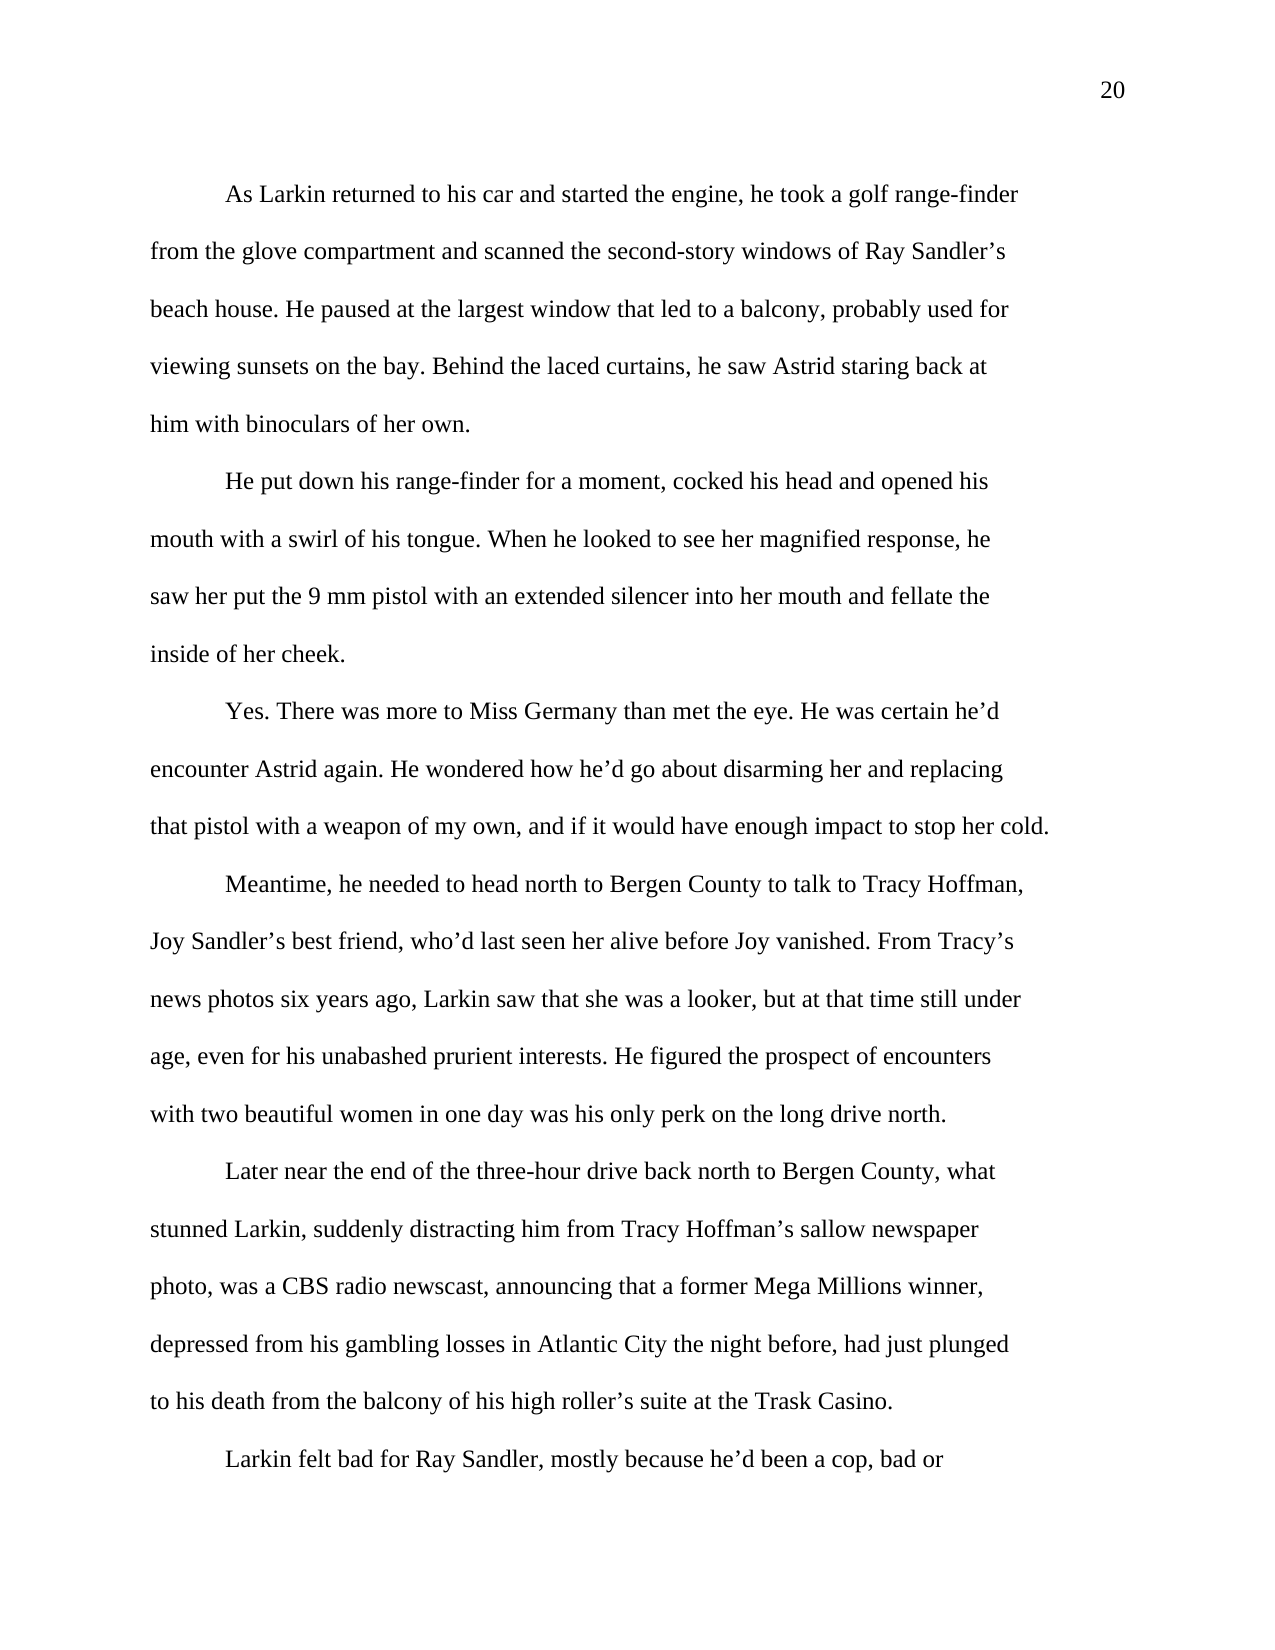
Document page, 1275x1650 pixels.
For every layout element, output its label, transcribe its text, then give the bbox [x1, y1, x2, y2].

text Yes. There was more to Miss than met the eye. He was certain he’d [150, 696, 1125, 725]
text As Larkin returned to his car and started the engine, he took a golf range-finder [150, 179, 1125, 207]
text inside of her cheek. [150, 639, 1125, 667]
text Larkin felt bad for Ray Sandler, mostly because he’d been a cop, bad or [150, 1444, 1125, 1472]
text from the glove compartment and scanned the second-story windows of Ray Sandler’s [150, 236, 1125, 265]
text news photos six years ago, Larkin saw that she was a looker, but at that time still under [150, 984, 1125, 1012]
text encounter Astrid again. He wondered how he’d go about disarming her and replacing [150, 754, 1125, 782]
text photo, was a CBS radio newscast, announcing that a former Mega Millions winner, [150, 1271, 1125, 1300]
text mouth with a swirl of his tongue. When he looked to see her magnified response, he [150, 524, 1125, 552]
text to his death from the balcony of his high roller’s suite at the Trask Casino. [150, 1386, 1125, 1415]
text with two beautiful women in one day was his only perk on the long drive north. [150, 1099, 1125, 1127]
text Meantime, he needed to head north to to talk to Tracy Hoffman, [150, 869, 1125, 897]
text Joy Sandler’s best friend, who’d last seen her alive before Joy vanished. From ’s [150, 926, 1125, 955]
text age, even for his unabashed prurient interests. He figured the prospect of encounters [150, 1041, 1125, 1070]
text that pistol with a weapon of my own, and if it would have enough impact to stop her cold. [150, 811, 1125, 840]
text saw her put the 9 mm pistol with an extended silencer into her mouth and fellate the [150, 581, 1125, 610]
text beach house. He paused at the largest window that led to a balcony, probably used for [150, 294, 1125, 322]
text depressed from his gambling losses in Atlantic City the night before, had just plunged [150, 1329, 1125, 1357]
text stunned Larkin, suddenly distracting him from Tracy Hoffman’s sallow newspaper [150, 1214, 1125, 1242]
text Later near the end of the three-hour drive back north to , what [150, 1156, 1125, 1185]
text viewing sunsets on the bay. Behind the laced curtains, he saw Astrid staring back at [150, 351, 1125, 380]
text him with binoculars of her own. [150, 409, 1125, 437]
text He put down his range-finder for a moment, cocked his head and opened his [150, 466, 1125, 495]
